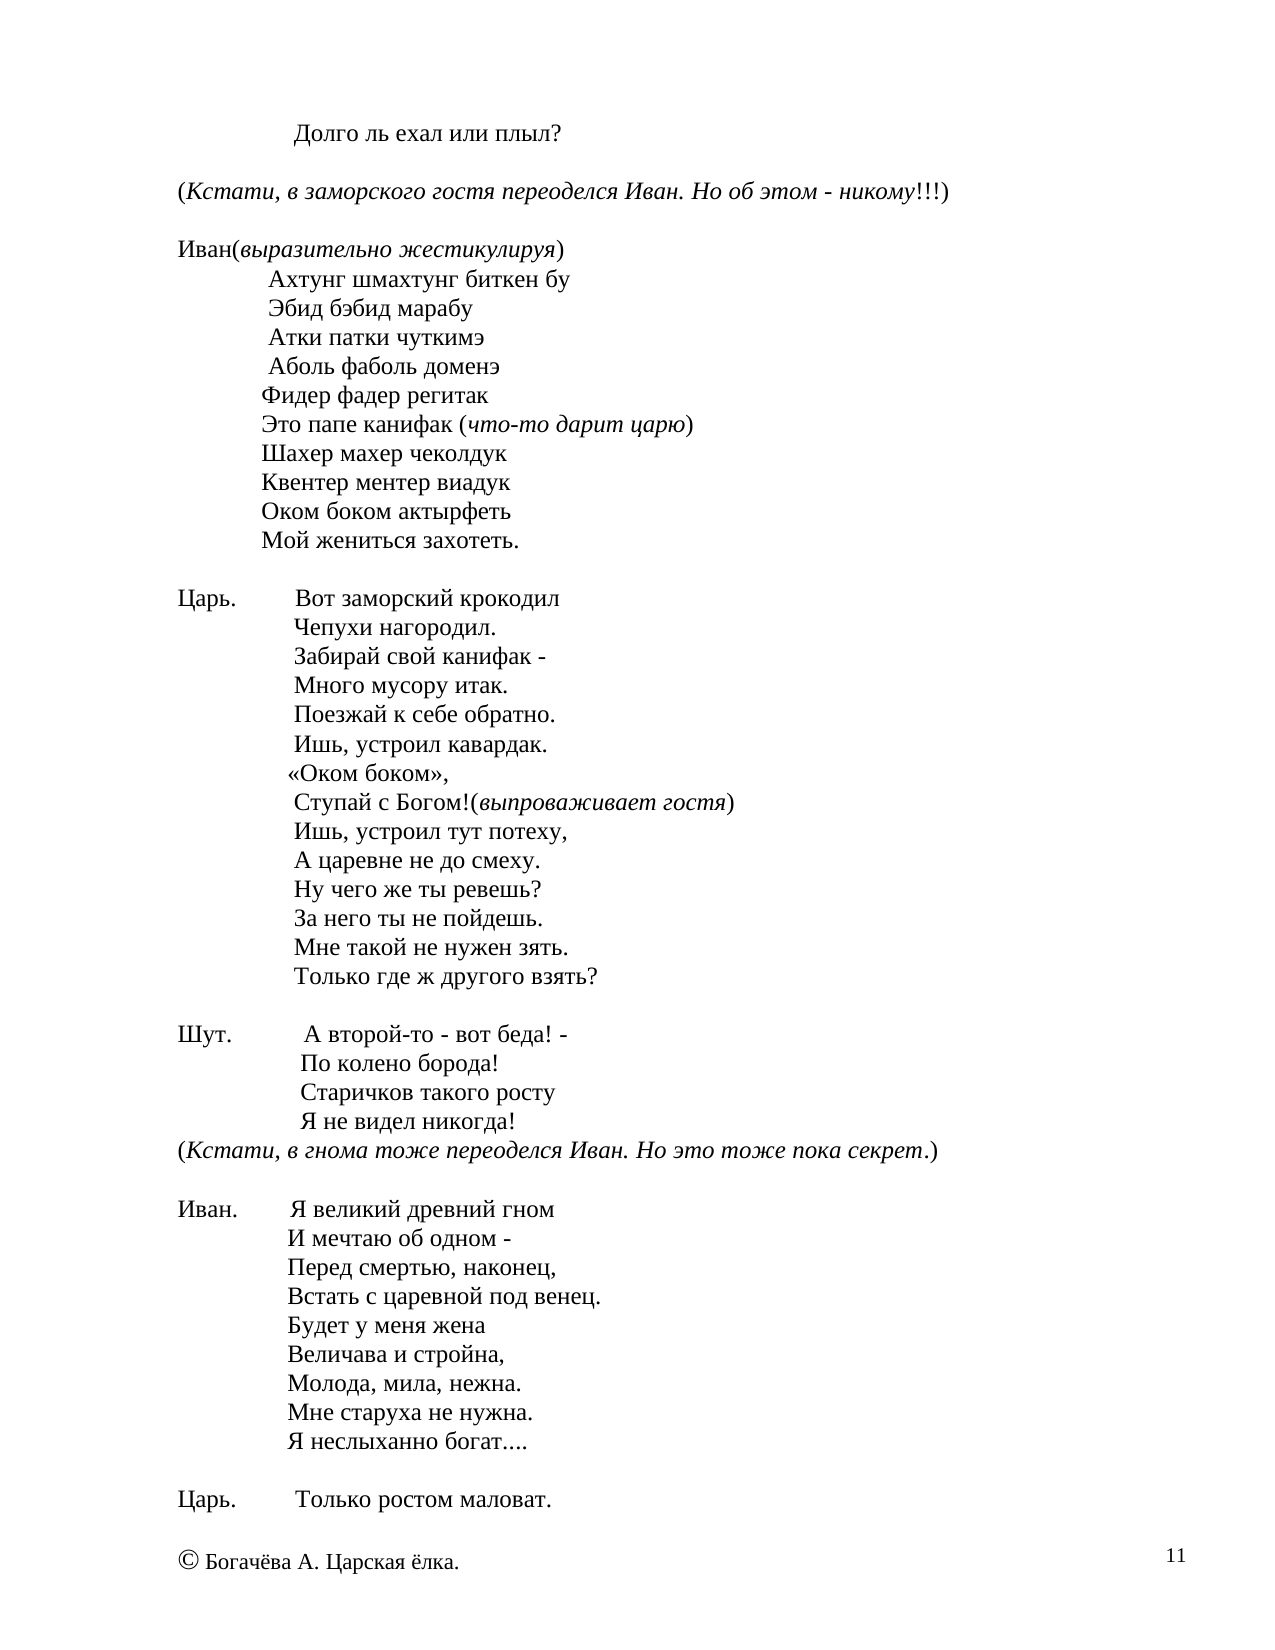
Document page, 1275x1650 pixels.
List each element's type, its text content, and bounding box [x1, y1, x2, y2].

text Я неслыханно богат.... [177, 1426, 1186, 1455]
text (Кстати, в заморского гостя переоделся Иван. Но об этом - никому!!!) [177, 176, 1186, 205]
text Молода, мила, нежна. [177, 1368, 1186, 1397]
text По колено борода! [177, 1048, 1186, 1077]
text «Оком боком», [177, 757, 1186, 787]
text Ишь, устроил кавардак. [177, 728, 1186, 757]
text Ступай с Богом!(выпроваживает гостя) [177, 787, 1186, 816]
text Иван(выразительно жестикулируя) [177, 234, 1186, 263]
text Иван. Я великий древний гном [177, 1193, 1186, 1222]
text Только где ж другого взять? [177, 961, 1186, 990]
text Долго ль ехал или плыл? [177, 118, 1186, 147]
text Царь. Вот заморский крокодил [177, 583, 1186, 612]
text Эбид бэбид марабу [177, 292, 1186, 322]
text Шут. А второй-то - вот беда! - [177, 1019, 1186, 1048]
text Мне такой не нужен зять. [177, 932, 1186, 961]
text Величава и стройна, [177, 1339, 1186, 1368]
text Ишь, устроил тут потеху, [177, 816, 1186, 845]
text Старичков такого росту [177, 1077, 1186, 1106]
text Чепухи нагородил. [177, 612, 1186, 641]
text За него ты не пойдешь. [177, 903, 1186, 932]
text Много мусору итак. [177, 670, 1186, 699]
text Перед смертью, наконец, [177, 1252, 1186, 1281]
text Шахер махер чеколдук [177, 438, 1186, 467]
text Забирай свой канифак - [177, 641, 1186, 670]
text Аболь фаболь доменэ [177, 351, 1186, 380]
text Ну чего же ты ревешь? [177, 874, 1186, 903]
text И мечтаю об одном - [177, 1222, 1186, 1252]
text Мне старуха не нужна. [177, 1397, 1186, 1426]
text Это папе канифак (что-то дарит царю) [177, 409, 1186, 438]
text Поезжай к себе обратно. [177, 699, 1186, 728]
text А царевне не до смеху. [177, 845, 1186, 874]
text Квентер ментер виадук [177, 467, 1186, 496]
text (Кстати, в гнома тоже переоделся Иван. Но это тоже пока секрет.) [177, 1135, 1186, 1164]
text Атки патки чуткимэ [177, 322, 1186, 351]
text Мой жениться захотеть. [177, 525, 1186, 554]
text Встать с царевной под венец. [177, 1281, 1186, 1310]
text Царь. Только ростом маловат. [177, 1484, 1186, 1513]
text Ахтунг шмахтунг биткен бу [177, 263, 1186, 292]
text Я не видел никогда! [177, 1106, 1186, 1135]
text Фидер фадер регитак [177, 380, 1186, 409]
text Будет у меня жена [177, 1310, 1186, 1339]
text Оком боком актырфеть [177, 496, 1186, 525]
